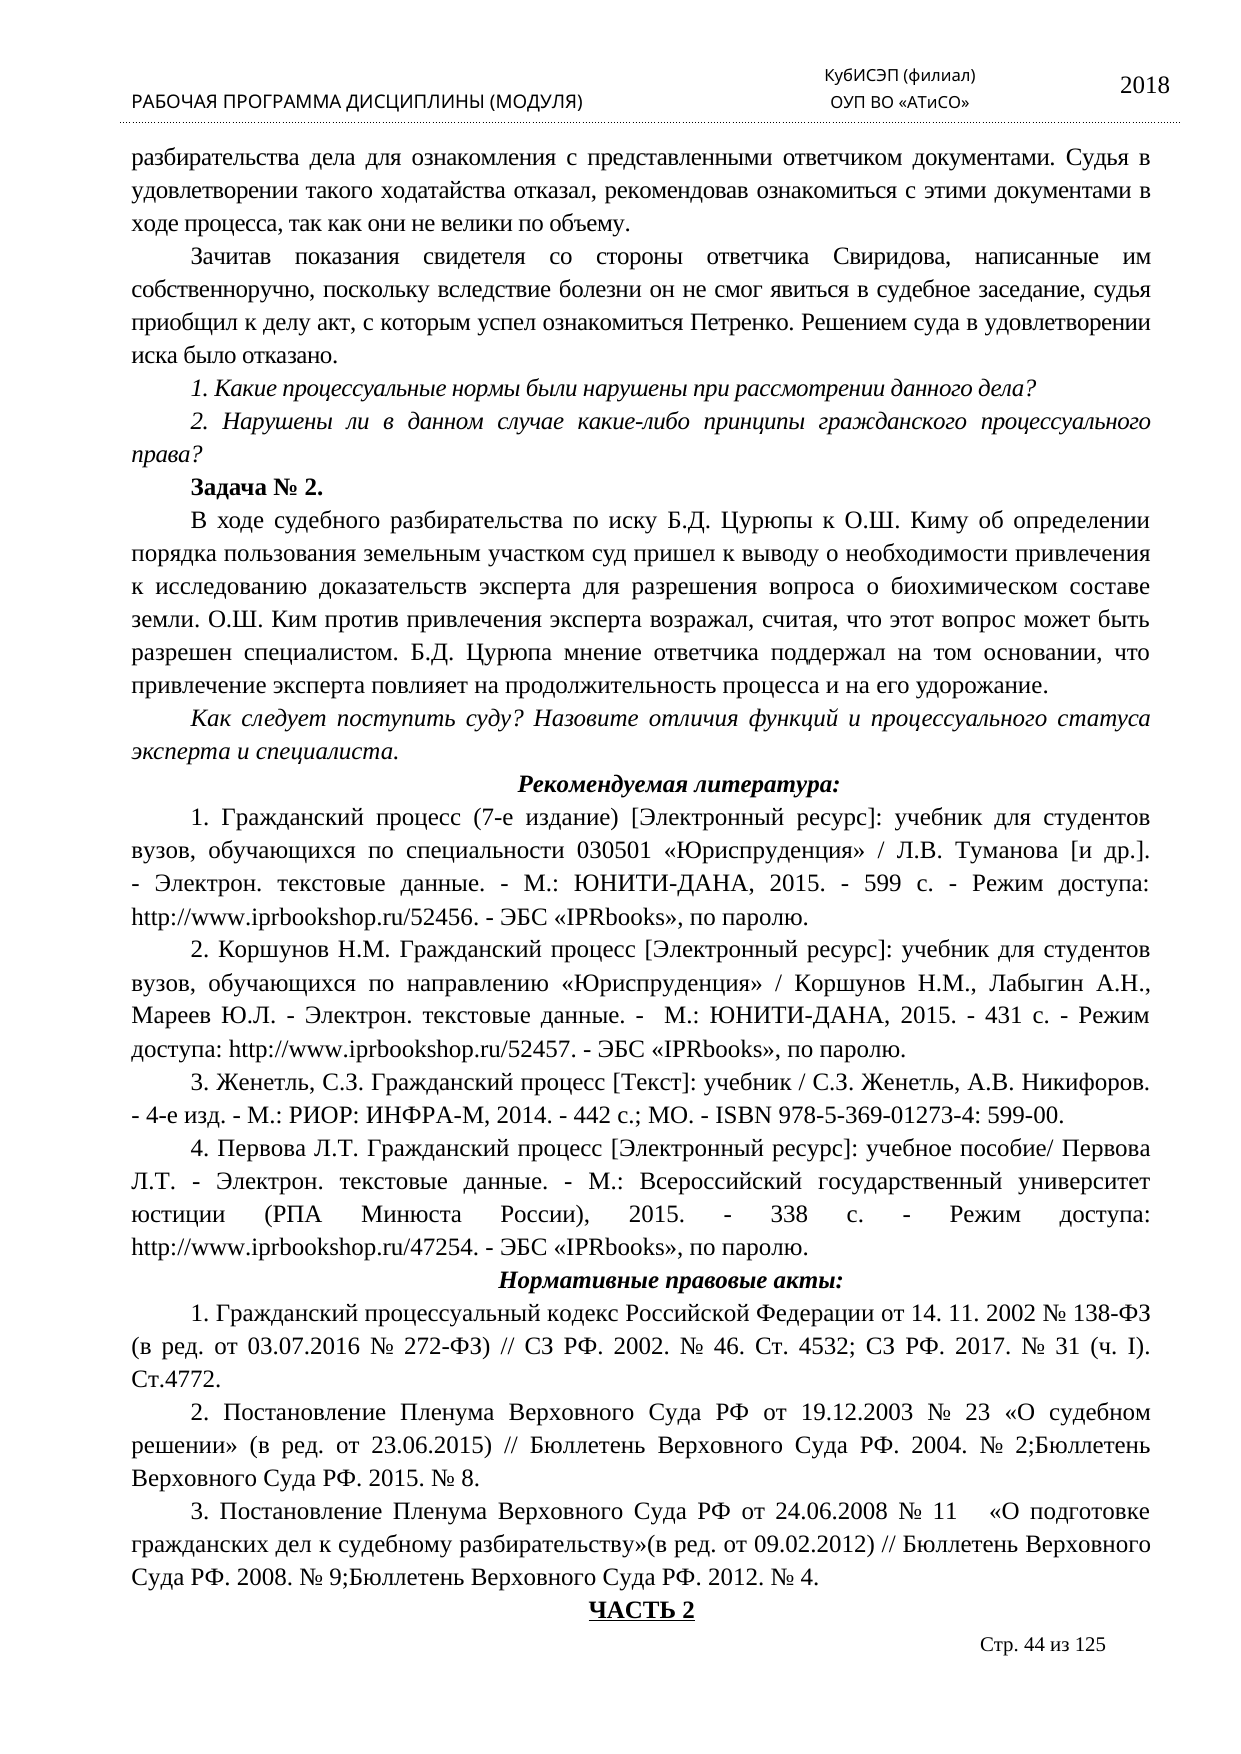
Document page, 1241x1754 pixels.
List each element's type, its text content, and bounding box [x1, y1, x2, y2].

text 3. Женетль, С.З. Гражданский процесс [Текст]: учебник / С.З. Женетль, А.В. Никифоров. - 4-е изд. - М.: РИОР: ИНФРА-М, 2014. - 442 с.; МО. - ISBN 978-5-369-01273-4: 599-00. [131, 1067, 1152, 1128]
text 3. Постановление Пленума Верховного Суда РФ от 24.06.2008 № 11 «О подготовке гражданских дел к судебному разбирательству»(в ред. от 09.02.2012) // Бюллетень Верховного Суда РФ. 2008. № 9;Бюллетень Верховного Суда РФ. 2012. № 4. [131, 1496, 1152, 1591]
text 1. Гражданский процесс (7-е издание) [Электронный ресурс]: учебник для студентов вузов, обучающихся по специальности 030501 «Юриспруденция» / Л.В. Туманова [и др.]. - Электрон. текстовые данные. - М.: ЮНИТИ-ДАНА, 2015. - 599 c. - Режим доступа: http://www.iprbookshop.ru/52456. - ЭБС «IPRbooks», по паролю. [131, 802, 1152, 836]
text В ходе судебного разбирательства по иску Б.Д. Цурюпы к О.Ш. Киму об определении порядка пользования земельным участком суд пришел к выводу о необходимости привлечения к исследованию доказательств эксперта для разрешения вопроса о биохимическом составе земли. О.Ш. Ким против привлечения эксперта возражал, считая, что этот вопрос может быть разрешен специалистом. Б.Д. Цурюпа мнение ответчика поддержал на том основании, что привлечение эксперта повлияет на продолжительность процесса и на его удорожание. [131, 505, 1152, 699]
text 2. Нарушены ли в данном случае какие-либо принципы гражданского процессуального права? [131, 406, 1152, 468]
text Зачитав показания свидетеля со стороны ответчика Свиридова, написанные им собственноручно, поскольку вследствие болезни он не смог явиться в судебное заседание, судья приобщил к делу акт, с которым успел ознакомиться Петренко. Решением суда в удовлетворении иска было отказано. [131, 241, 1152, 369]
text Как следует поступить суду? Назовите отличия функций и процессуального статуса эксперта и специалиста. [131, 703, 1152, 765]
text Задача № 2. [131, 472, 1152, 501]
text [131, 142, 1152, 237]
text Рекомендуемая литература: [131, 769, 1152, 798]
text ЧАСТЬ 2 [131, 1595, 1152, 1624]
text 2. Коршунов Н.М. Гражданский процесс [Электронный ресурс]: учебник для студентов вузов, обучающихся по направлению «Юриспруденция» / Коршунов Н.М., Лабыгин А.Н., Мареев Ю.Л. - Электрон. текстовые данные. - М.: ЮНИТИ-ДАНА, 2015. - 431 c. - Режим доступа: http://www.iprbookshop.ru/52457. - ЭБС «IPRbooks», по паролю. [131, 1029, 1152, 1062]
text 2. Постановление Пленума Верховного Суда РФ от 19.12.2003 № 23 «О судебном решении» (в ред. от 23.06.2015) // Бюллетень Верховного Суда РФ. 2004. № 2;Бюллетень Верховного Суда РФ. 2015. № 8. [131, 1397, 1152, 1492]
text 4. Первова Л.Т. Гражданский процесс [Электронный ресурс]: учебное пособие/ Первова Л.Т. - Электрон. текстовые данные. - М.: Всероссийский государственный университет юстиции (РПА Минюста России), 2015. - 338 c. - Режим доступа: http://www.iprbookshop.ru/47254. - ЭБС «IPRbooks», по паролю. [131, 1133, 1152, 1261]
text Нормативные правовые акты: [131, 1265, 1152, 1293]
text 2. Коршунов Н.М. Гражданский процесс [Электронный ресурс]: учебник для студентов вузов, обучающихся по направлению «Юриспруденция» / Коршунов Н.М., Лабыгин А.Н., Мареев Ю.Л. - Электрон. текстовые данные. - М.: ЮНИТИ-ДАНА, 2015. - 431 c. - Режим доступа: http://www.iprbookshop.ru/52457. - ЭБС «IPRbooks», по паролю. [131, 934, 1152, 968]
text 1. Какие процессуальные нормы были нарушены при рассмотрении данного дела? [131, 373, 1152, 402]
text 1. Гражданский процессуальный кодекс Российской Федерации от 14. 11. 2002 № 138-ФЗ (в ред. от 03.07.2016 № 272-ФЗ) // СЗ РФ. 2002. № 46. Ст. 4532; СЗ РФ. 2017. № 31 (ч. I). Ст.4772. [131, 1298, 1152, 1393]
text 1. Гражданский процесс (7-е издание) [Электронный ресурс]: учебник для студентов вузов, обучающихся по специальности 030501 «Юриспруденция» / Л.В. Туманова [и др.]. - Электрон. текстовые данные. - М.: ЮНИТИ-ДАНА, 2015. - 599 c. - Режим доступа: http://www.iprbookshop.ru/52456. - ЭБС «IPRbooks», по паролю. [131, 897, 1152, 930]
